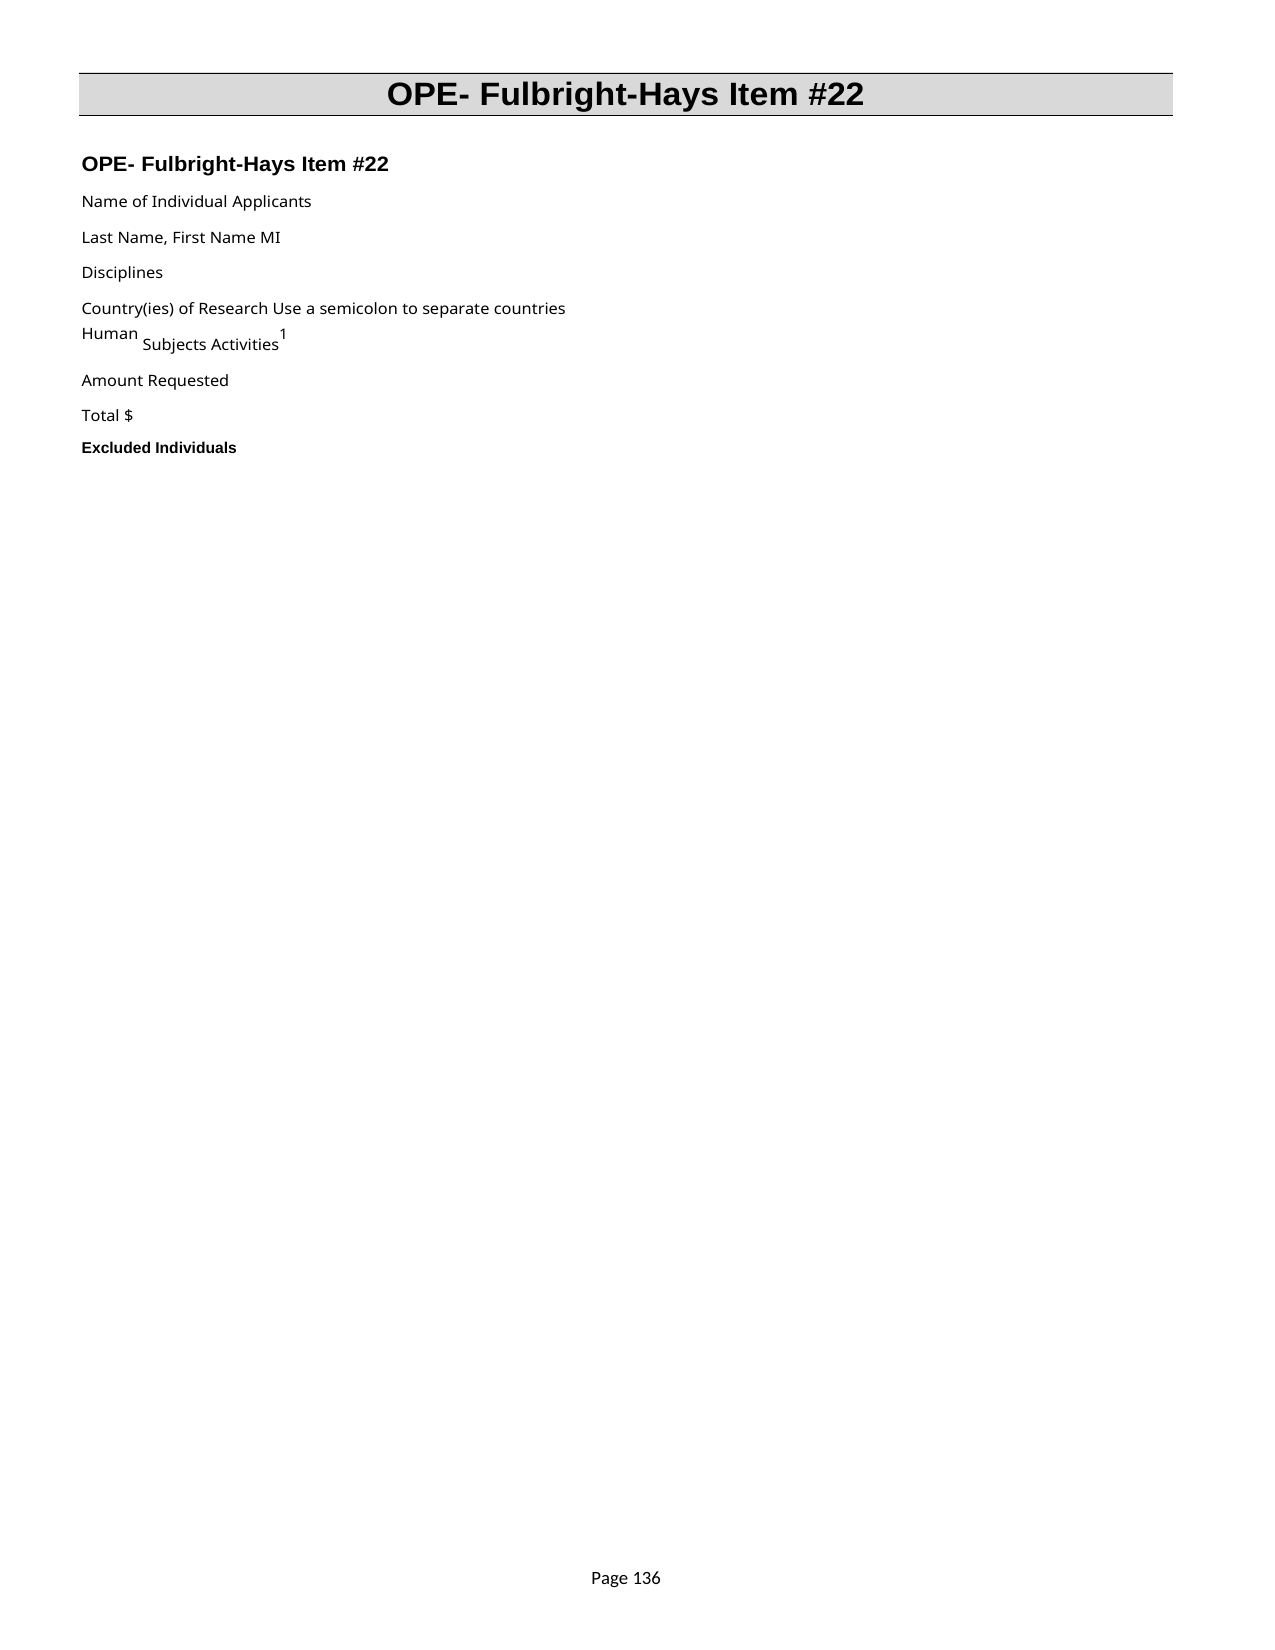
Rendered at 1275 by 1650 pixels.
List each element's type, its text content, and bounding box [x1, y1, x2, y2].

text Total $ [81, 403, 1173, 427]
text Excluded Individuals [81, 439, 1173, 457]
text Disciplines [81, 260, 1173, 284]
subtitle OPE- Fulbright-Hays Item #22 [79, 74, 1173, 115]
text Human Subjects Activities1 [81, 332, 1173, 355]
text Amount Requested [81, 368, 1173, 391]
text OPE- Fulbright-Hays Item #22 [81, 153, 1173, 176]
text Last Name, First Name MI [81, 225, 1173, 248]
text Name of Individual Applicants [81, 189, 1173, 212]
text Country(ies) of Research Use a semicolon to separate countries [81, 296, 1173, 319]
